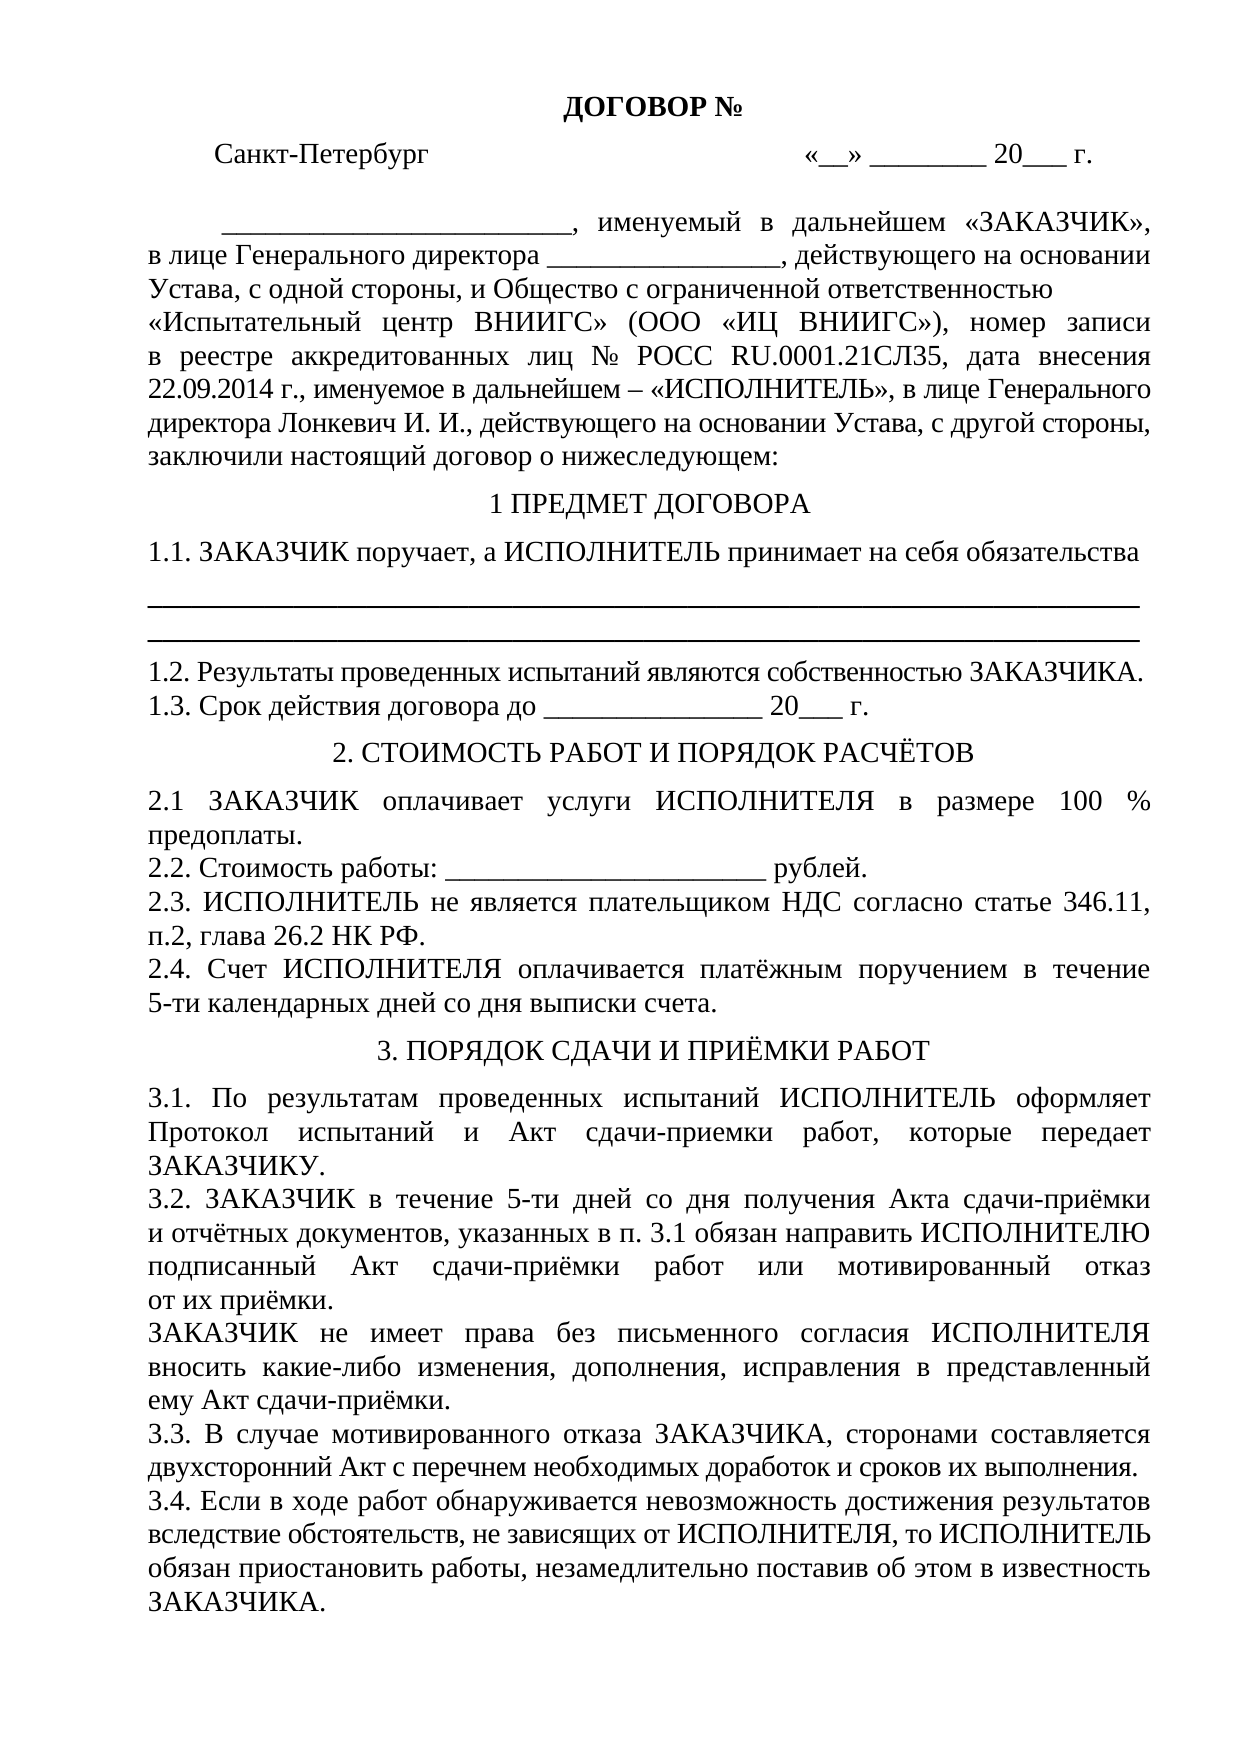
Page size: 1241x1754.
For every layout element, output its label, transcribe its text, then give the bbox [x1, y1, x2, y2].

text «Испытательный центр ВНИИГС» (ООО «ИЦ ВНИИГС»), номер записи в реестре аккредитованных лиц № РОСС RU.0001.21СЛ35, дата внесения 22.09.2014 г., именуемое в дальнейшем – «ИСПОЛНИТЕЛЬ», в лице Генерального директора Лонкевич И. И., действующего на основании Устава, с другой стороны, заключили настоящий договор о нижеследующем: [148, 304, 1152, 472]
text Санкт-Петербург «__» ________ 20___ г. [148, 137, 1159, 170]
text 2.4. Счет ИСПОЛНИТЕЛЯ оплачивается платёжным поручением в течение 5-ти календарных дней со дня выписки счета. [148, 951, 1152, 1018]
text ________________________, именуемый в дальнейшем «ЗАКАЗЧИК», в лице Генерального директора ________________, действующего на основании Устава, с одной стороны, и Общество с ограниченной ответственностью [148, 204, 1152, 304]
text ________________________________________________________________________________________________________________________________________ [148, 577, 1152, 644]
text 3.4. Если в ходе работ обнаруживается невозможность достижения результатов вследствие обстоятельств, не зависящих от ИСПОЛНИТЕЛЯ, то ИСПОЛНИТЕЛЬ обязан приостановить работы, незамедлительно поставив об этом в известность ЗАКАЗЧИКА. [148, 1483, 1152, 1617]
text 3. ПОРЯДОК СДАЧИ И ПРИЁМКИ РАБОТ [148, 1033, 1159, 1066]
text 3.2. ЗАКАЗЧИК в течение 5-ти дней со дня получения Акта сдачи-приёмки и отчётных документов, указанных в п. 3.1 обязан направить ИСПОЛНИТЕЛЮ подписанный Акт сдачи-приёмки работ или мотивированный отказ от их приёмки. [148, 1181, 1152, 1315]
text 1.2. Результаты проведенных испытаний являются собственностью ЗАКАЗЧИКА. [148, 654, 1152, 688]
text 2.1 ЗАКАЗЧИК оплачивает услуги ИСПОЛНИТЕЛЯ в размере 100 % предоплаты. [148, 783, 1152, 851]
text 2. СТОИМОСТЬ РАБОТ И ПОРЯДОК РАСЧЁТОВ [148, 736, 1159, 769]
text 2.2. Стоимость работы: ______________________ рублей. [148, 851, 1152, 884]
text 1.1. ЗАКАЗЧИК поручает, а ИСПОЛНИТЕЛЬ принимает на себя обязательства [148, 534, 1152, 568]
text ДОГОВОР № [148, 89, 1159, 122]
text 3.1. По результатам проведенных испытаний ИСПОЛНИТЕЛЬ оформляет Протокол испытаний и Акт сдачи-приемки работ, которые передает ЗАКАЗЧИКУ. [148, 1081, 1152, 1181]
text 1.3. Срок действия договора до _______________ 20___ г. [148, 688, 1152, 721]
text 3.3. В случае мотивированного отказа ЗАКАЗЧИКА, сторонами составляется двухсторонний Акт с перечнем необходимых доработок и сроков их выполнения. [148, 1416, 1152, 1483]
text 2.3. ИСПОЛНИТЕЛЬ не является плательщиком НДС согласно статье 346.11, п.2, глава 26.2 НК РФ. [148, 884, 1152, 951]
text ЗАКАЗЧИК не имеет права без письменного согласия ИСПОЛНИТЕЛЯ вносить какие-либо изменения, дополнения, исправления в представленный ему Акт сдачи-приёмки. [148, 1315, 1152, 1416]
text 1 ПРЕДМЕТ ДОГОВОРА [148, 486, 1152, 520]
